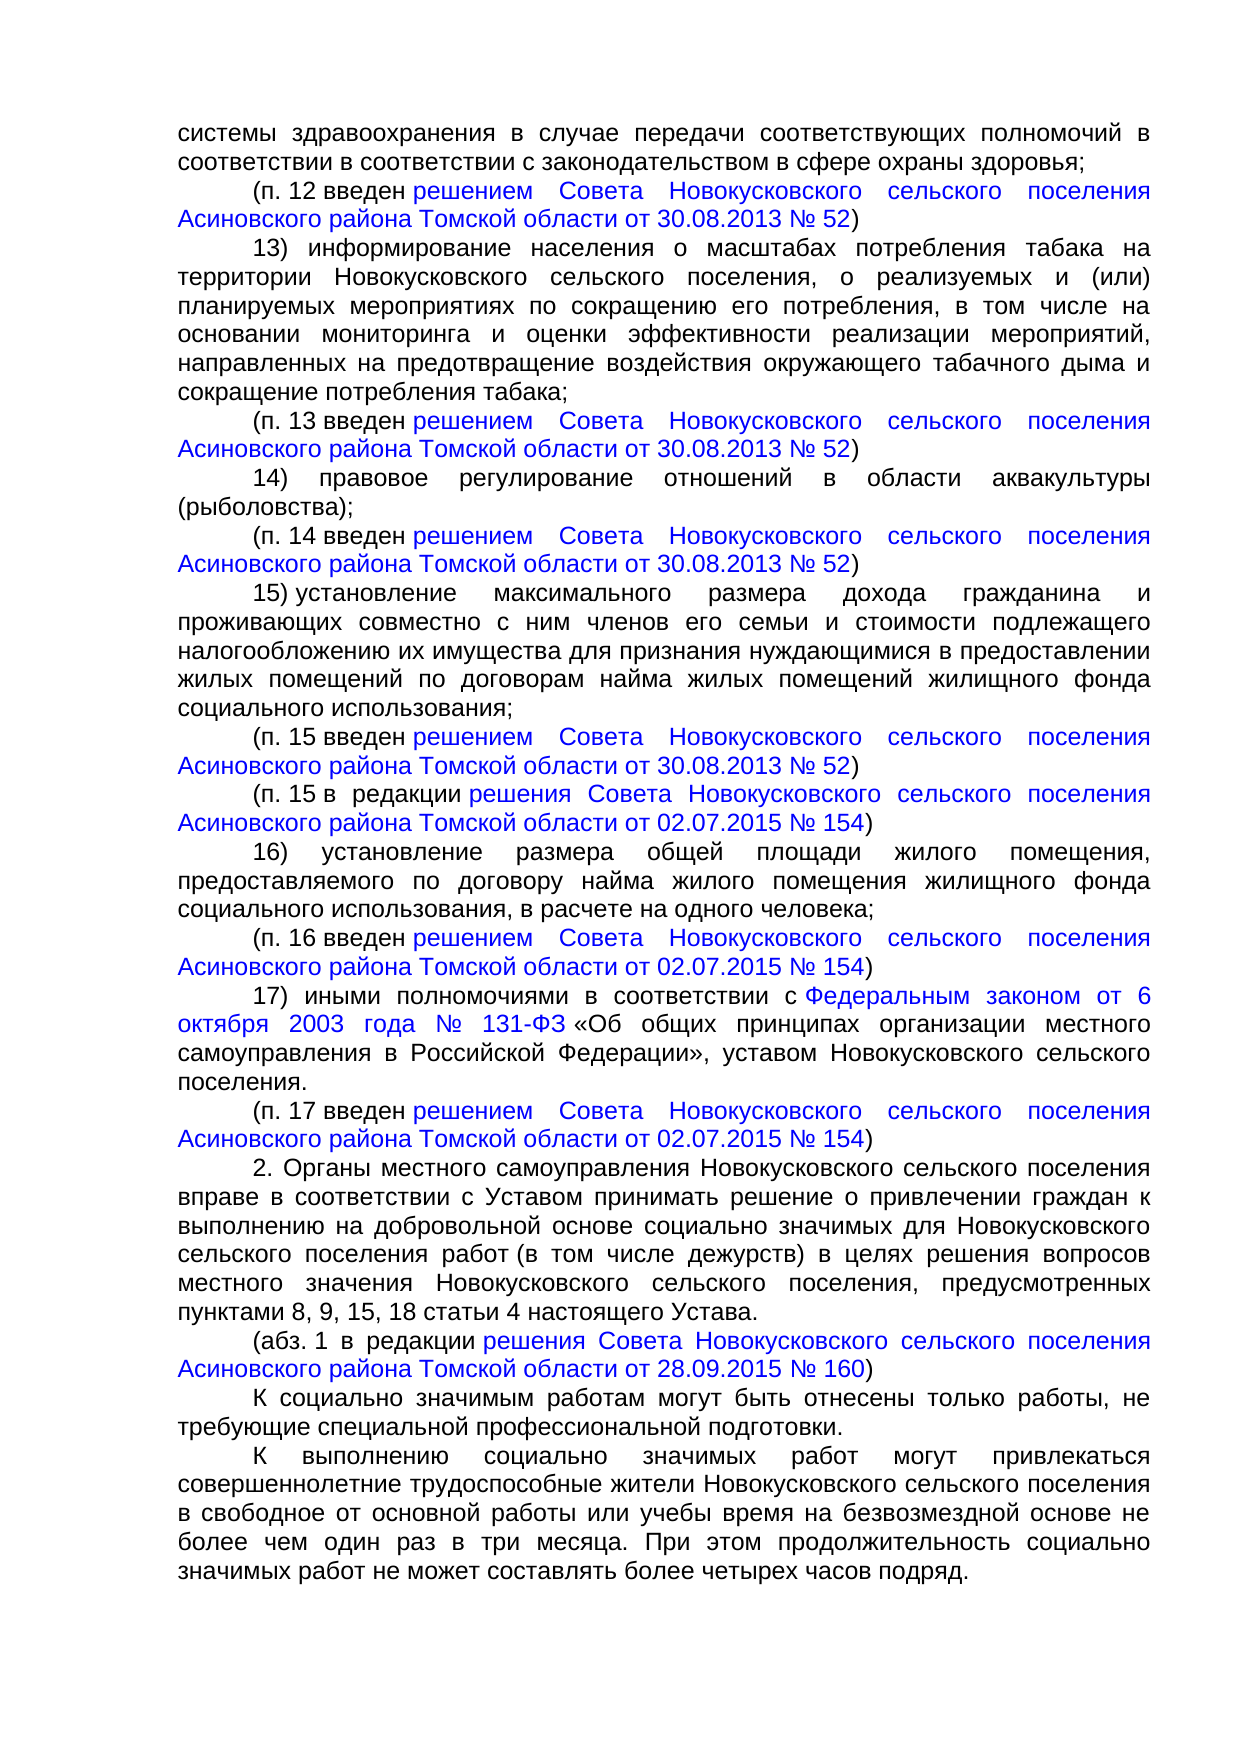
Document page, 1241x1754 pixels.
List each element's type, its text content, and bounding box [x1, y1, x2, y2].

text 16) установление размера общей площади жилого помещения, предоставляемого по договору найма жилого помещения жилищного фонда социального использования, в расчете на одного человека; [177, 837, 1152, 923]
text К выполнению социально значимых работ могут привлекаться совершеннолетние трудоспособные жители Новокусковского сельского поселения в свободное от основной работы или учебы время на безвозмездной основе не более чем один раз в три месяца. При этом продолжительность социально значимых работ не может составлять более четырех часов подряд. [177, 1441, 1152, 1584]
text (п. 16 введен решением Совета Новокусковского сельского поселения Асиновского района Томской области от 02.07.2015 № 154) [177, 923, 1152, 981]
text (абз. 1 в редакции решения Совета Новокусковского сельского поселения Асиновского района Томской области от 28.09.2015 № 160) [177, 1326, 1152, 1383]
text К социально значимым работам могут быть отнесены только работы, не требующие специальной профессиональной подготовки. [177, 1383, 1152, 1441]
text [177, 118, 1152, 176]
text (п. 17 введен решением Совета Новокусковского сельского поселения Асиновского района Томской области от 02.07.2015 № 154) [177, 1096, 1152, 1153]
text 2. Органы местного самоуправления Новокусковского сельского поселения вправе в соответствии с Уставом принимать решение о привлечении граждан к выполнению на добровольной основе социально значимых для Новокусковского сельского поселения работ (в том числе дежурств) в целях решения вопросов местного значения Новокусковского сельского поселения, предусмотренных пунктами 8, 9, 15, 18 статьи 4 настоящего Устава. [177, 1153, 1152, 1326]
text (п. 13 введен решением Совета Новокусковского сельского поселения Асиновского района Томской области от 30.08.2013 № 52) [177, 406, 1152, 463]
text (п. 14 введен решением Совета Новокусковского сельского поселения Асиновского района Томской области от 30.08.2013 № 52) [177, 521, 1152, 578]
text (п. 15 введен решением Совета Новокусковского сельского поселения Асиновского района Томской области от 30.08.2013 № 52) [177, 722, 1152, 779]
text 13) информирование населения о масштабах потребления табака на территории Новокусковского сельского поселения, о реализуемых и (или) планируемых мероприятиях по сокращению его потребления, в том числе на основании мониторинга и оценки эффективности реализации мероприятий, направленных на предотвращение воздействия окружающего табачного дыма и сокращение потребления табака; [177, 233, 1152, 406]
text 15) установление максимального размера дохода гражданина и проживающих совместно с ним членов его семьи и стоимости подлежащего налогообложению их имущества для признания нуждающимися в предоставлении жилых помещений по договорам найма жилых помещений жилищного фонда социального использования; [177, 578, 1152, 722]
text 17) иными полномочиями в соответствии с Федеральным законом от 6 октября 2003 года № 131-ФЗ «Об общих принципах организации местного самоуправления в Российской Федерации», уставом Новокусковского сельского поселения. [177, 981, 1152, 1096]
text (п. 15 в редакции решения Совета Новокусковского сельского поселения Асиновского района Томской области от 02.07.2015 № 154) [177, 779, 1152, 837]
text 14) правовое регулирование отношений в области аквакультуры (рыболовства); [177, 463, 1152, 521]
text (п. 12 введен решением Совета Новокусковского сельского поселения Асиновского района Томской области от 30.08.2013 № 52) [177, 176, 1152, 233]
